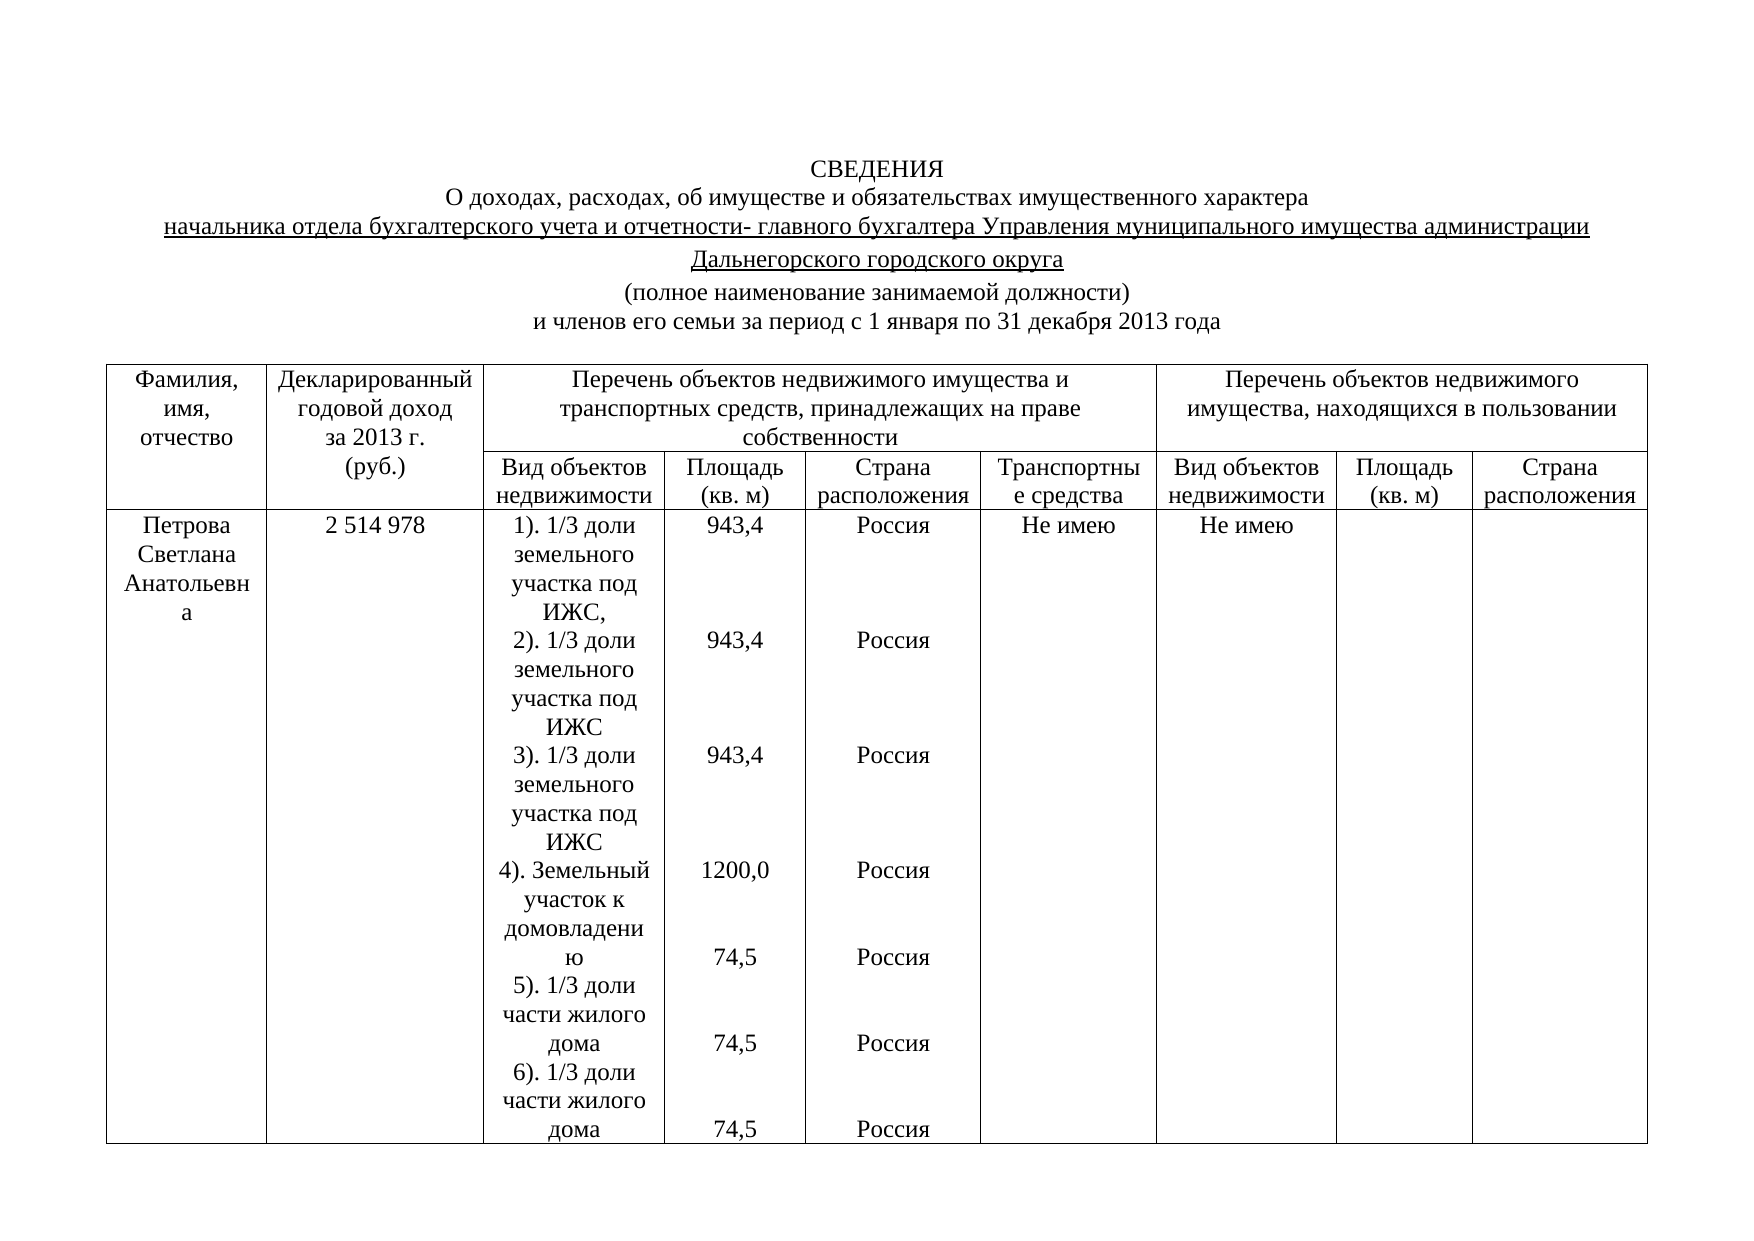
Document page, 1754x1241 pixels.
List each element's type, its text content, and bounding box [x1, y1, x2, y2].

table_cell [107, 510, 266, 1143]
text (полное наименование занимаемой должности) [118, 277, 1636, 306]
text и членов его семьи за период с 1 января по 31 декабря 2013 года [118, 306, 1636, 335]
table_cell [806, 510, 980, 1143]
table_header Фамилия, имя, отчество [107, 365, 266, 509]
table_cell Вид объектов недвижимости [1157, 452, 1336, 509]
table_cell Страна расположения [1473, 452, 1647, 509]
table_header Перечень объектов недвижимого имущества, находящихся в пользовании [1157, 365, 1647, 451]
table_cell Площадь (кв. м) [1337, 452, 1472, 509]
text СВЕДЕНИЯ [118, 154, 1636, 182]
table_cell Страна расположения [806, 452, 980, 509]
table_cell 2 514 978 [267, 510, 483, 1143]
table_header Декларированный годовой доход за 2013 г. (руб.) [267, 365, 483, 509]
table_cell [1473, 510, 1647, 1143]
table_cell Вид объектов недвижимости [484, 452, 664, 509]
table_header Перечень объектов недвижимого имущества и транспортных средств, принадлежащих на праве собственности [484, 365, 1156, 451]
table_cell Транспортные средства [981, 452, 1156, 509]
table_cell Не имею [981, 510, 1156, 1143]
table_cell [484, 510, 664, 1143]
table_cell Площадь (кв. м) [665, 452, 805, 509]
table_cell Не имею [1157, 510, 1336, 1143]
table_cell [1337, 510, 1472, 1143]
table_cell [665, 510, 805, 1143]
text начальника отдела бухгалтерского учета и отчетности- главного бухгалтера Управления муниципального имущества администрации Дальнегорского городского округа [118, 211, 1636, 273]
text О доходах, расходах, об имуществе и обязательствах имущественного характера [118, 182, 1636, 211]
